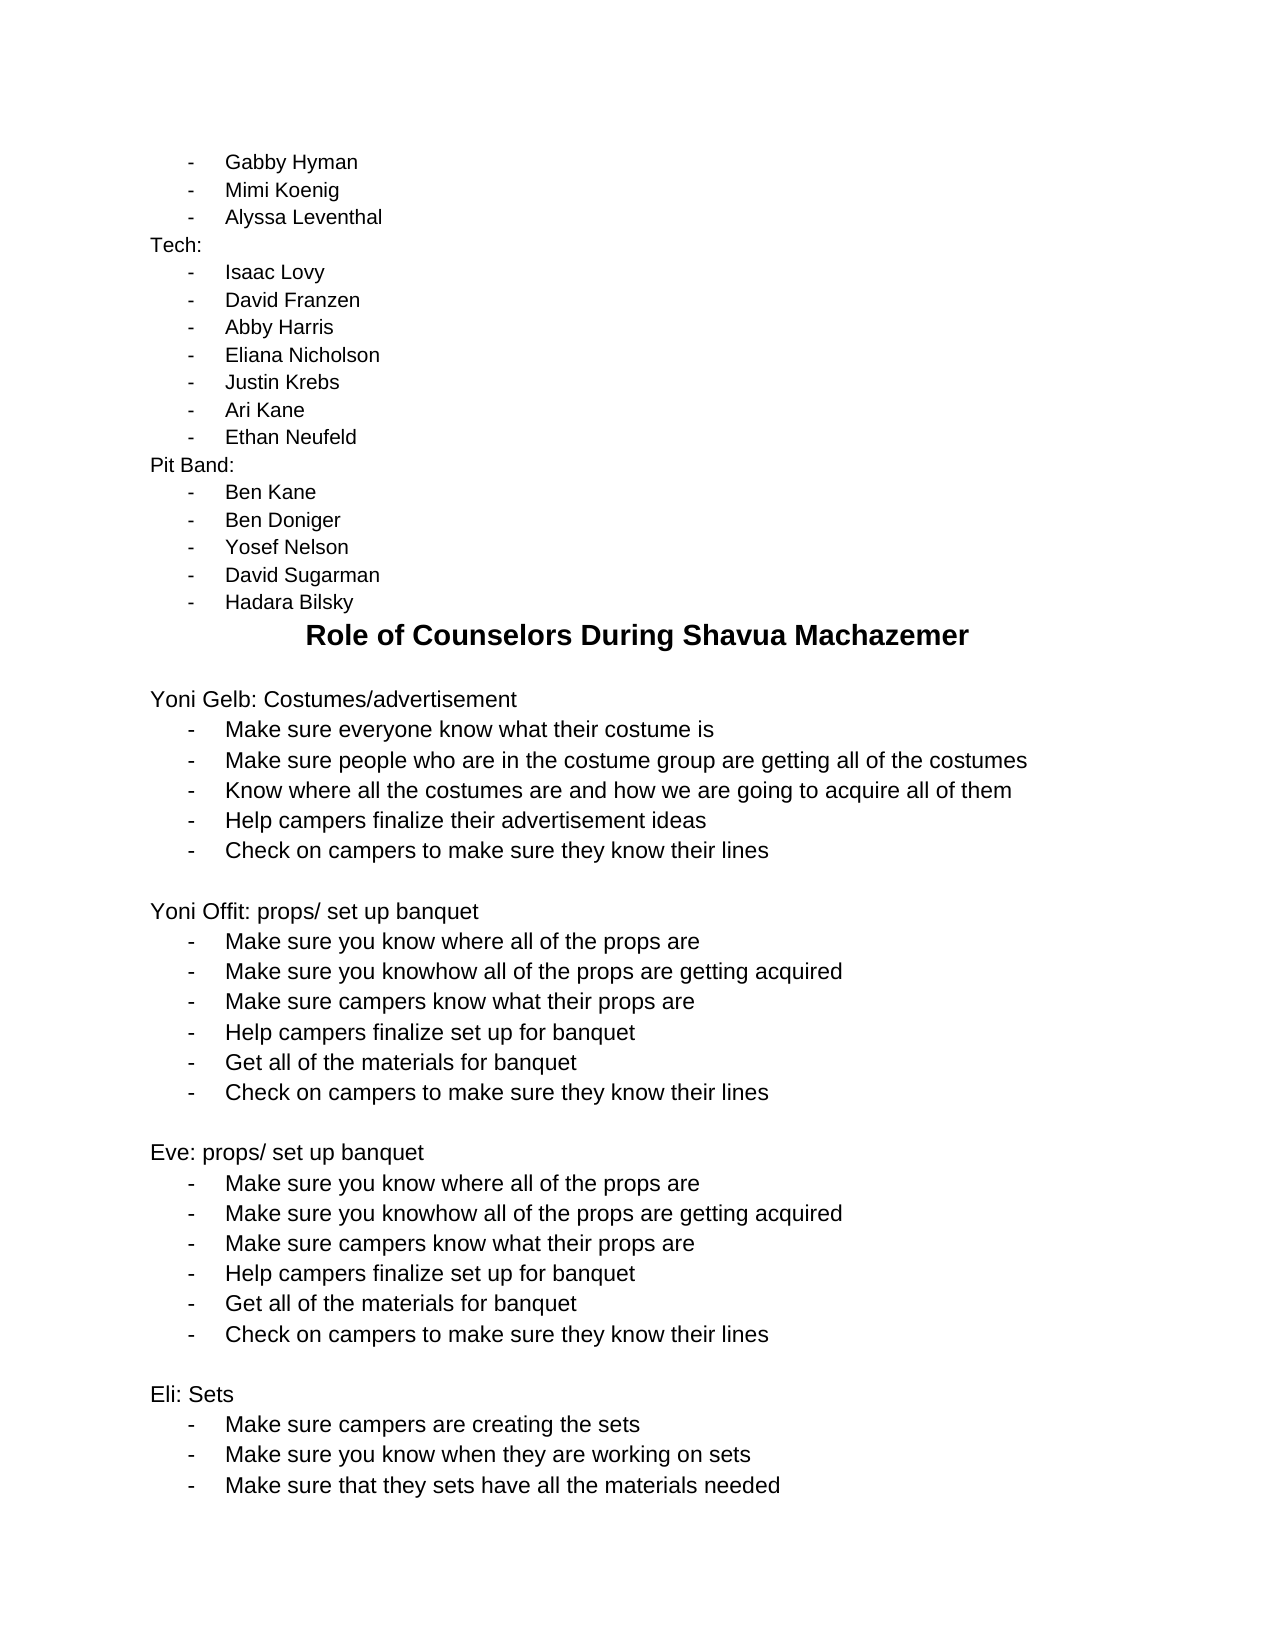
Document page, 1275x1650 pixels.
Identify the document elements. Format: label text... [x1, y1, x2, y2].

text Eli: Sets [150, 1381, 1125, 1407]
list Know where all the costumes are and how we are going to acquire all of them [187, 777, 1125, 803]
text Pit Band: [150, 452, 1125, 476]
list Alyssa Leventhal [187, 205, 1125, 229]
list Check on campers to make sure they know their lines [187, 1321, 1125, 1347]
list Help campers finalize their advertisement ideas [187, 807, 1125, 833]
list Make sure people who are in the costume group are getting all of the costumes [187, 747, 1125, 773]
list Get all of the materials for banquet [187, 1290, 1125, 1317]
list Make sure campers are creating the sets [187, 1411, 1125, 1438]
list Ari Kane [187, 397, 1125, 421]
list Check on campers to make sure they know their lines [187, 837, 1125, 864]
list Ben Kane [187, 480, 1125, 504]
list Make sure you know where all of the props are [187, 928, 1125, 954]
list Justin Krebs [187, 370, 1125, 394]
list Make sure campers know what their props are [187, 1230, 1125, 1256]
list Check on campers to make sure they know their lines [187, 1079, 1125, 1105]
text Eve: props/ set up banquet [150, 1139, 1125, 1166]
text Yoni Gelb: Costumes/advertisement [150, 686, 1125, 713]
list Make sure you know where all of the props are [187, 1169, 1125, 1196]
list Get all of the materials for banquet [187, 1049, 1125, 1075]
list Help campers finalize set up for banquet [187, 1018, 1125, 1045]
list Mimi Koenig [187, 177, 1125, 201]
list Hadara Bilsky [187, 590, 1125, 614]
list Make sure everyone know what their costume is [187, 716, 1125, 743]
list Make sure you know when they are working on sets [187, 1441, 1125, 1468]
text Tech: [150, 232, 1125, 256]
list Make sure you knowhow all of the props are getting acquired [187, 1200, 1125, 1226]
list Make sure that they sets have all the materials needed [187, 1472, 1125, 1498]
list Ethan Neufeld [187, 425, 1125, 449]
list Ben Doniger [187, 507, 1125, 531]
list Yosef Nelson [187, 535, 1125, 559]
list Make sure campers know what their props are [187, 988, 1125, 1015]
list Make sure you knowhow all of the props are getting acquired [187, 958, 1125, 984]
text Role of Counselors During Shavua Machazemer [150, 617, 1125, 651]
list David Franzen [187, 287, 1125, 311]
list Gabby Hyman [187, 150, 1125, 174]
list Abby Harris [187, 315, 1125, 339]
list David Sugarman [187, 562, 1125, 586]
list Eliana Nicholson [187, 342, 1125, 366]
list Isaac Lovy [187, 260, 1125, 284]
list Help campers finalize set up for banquet [187, 1260, 1125, 1287]
text Yoni Offit: props/ set up banquet [150, 898, 1125, 924]
